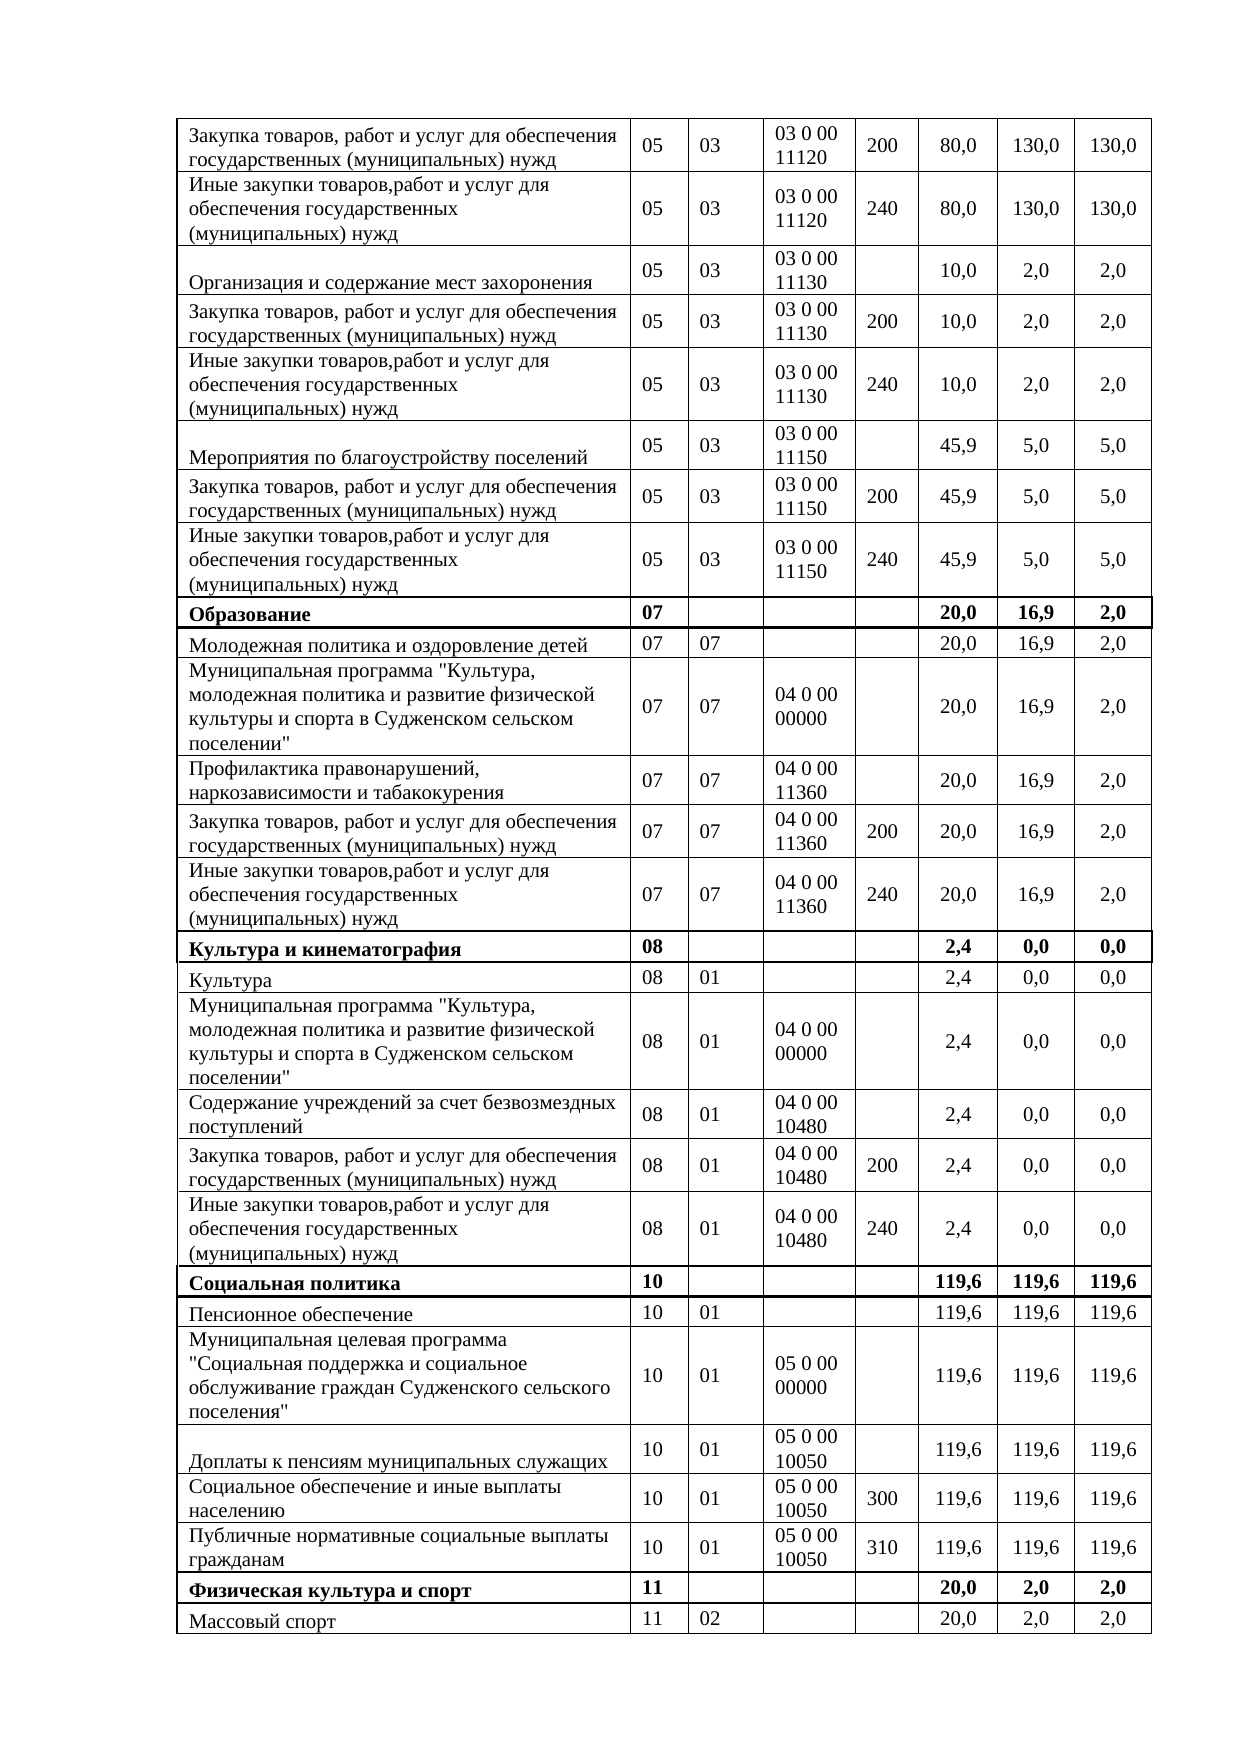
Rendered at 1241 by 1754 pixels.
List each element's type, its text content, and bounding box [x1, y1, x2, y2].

table_cell 03 0 00 11150 [764, 421, 855, 469]
table_cell 310 [856, 1523, 918, 1571]
table_cell Образование [178, 598, 630, 626]
table_cell 0,0 [998, 1090, 1074, 1138]
table_cell [856, 1425, 918, 1473]
table_cell 2,0 [1075, 295, 1151, 347]
table_cell 11 [631, 1604, 688, 1633]
table_cell 20,0 [919, 1573, 997, 1602]
table_cell [764, 963, 855, 992]
table_cell Культура [178, 962, 630, 992]
table_cell 5,0 [1075, 470, 1151, 522]
table_cell 2,0 [1075, 348, 1151, 420]
table_cell 01 [689, 1523, 763, 1571]
table_cell 130,0 [998, 119, 1074, 171]
table_cell 0,0 [1075, 1090, 1151, 1138]
table_cell 2,0 [1075, 858, 1151, 930]
table_cell 01 [689, 1425, 763, 1473]
table_cell 04 0 00 00000 [764, 658, 855, 754]
table_cell 04 0 00 11360 [764, 756, 855, 804]
table_cell 0,0 [998, 1192, 1074, 1264]
table_cell 20,0 [919, 598, 997, 626]
table_cell [856, 1298, 918, 1326]
table_cell 119,6 [998, 1298, 1074, 1326]
table_cell 08 [631, 1139, 688, 1191]
table_cell 119,6 [1075, 1474, 1151, 1522]
table_cell 0,0 [1075, 963, 1151, 992]
table_cell 05 [631, 523, 688, 596]
table_cell [856, 932, 918, 961]
table_cell 2,0 [998, 246, 1074, 294]
table_cell 130,0 [1075, 172, 1151, 244]
table_cell 2,4 [919, 1090, 997, 1138]
table_cell [764, 598, 855, 626]
table_cell Муниципальная целевая программа "Социальная поддержка и социальное обслуживание граждан Судженского сельского поселения" [178, 1327, 630, 1423]
table_cell [689, 1267, 763, 1295]
table_cell Доплаты к пенсиям муниципальных служащих [178, 1425, 630, 1473]
table_cell 07 [689, 858, 763, 930]
table_cell 03 0 00 11120 [764, 119, 855, 171]
table_cell 04 0 00 11360 [764, 805, 855, 857]
table_cell 240 [856, 523, 918, 596]
table_cell 2,0 [1075, 658, 1151, 754]
table_cell 119,6 [998, 1474, 1074, 1522]
table_cell Культура и кинематография [178, 932, 630, 961]
table_cell 240 [856, 858, 918, 930]
table_cell 03 [689, 470, 763, 522]
table_cell 2,0 [1075, 598, 1151, 626]
table_cell 03 [689, 172, 763, 244]
table_cell 20,0 [919, 629, 997, 657]
table_cell 03 [689, 246, 763, 294]
table_cell 01 [689, 1090, 763, 1138]
table_cell [856, 1327, 918, 1423]
table_cell 200 [856, 119, 918, 171]
table_cell 300 [856, 1474, 918, 1522]
table_cell Содержание учреждений за счет безвозмездных поступлений [178, 1090, 630, 1138]
table_cell 07 [631, 756, 688, 804]
table_cell [764, 1573, 855, 1602]
table_cell 5,0 [1075, 421, 1151, 469]
table_cell 07 [689, 805, 763, 857]
table_cell 07 [631, 858, 688, 930]
table_cell 03 [689, 119, 763, 171]
table_cell 01 [689, 1474, 763, 1522]
table_cell 0,0 [998, 1139, 1074, 1191]
table_cell 0,0 [1075, 1139, 1151, 1191]
table_cell 10,0 [919, 295, 997, 347]
table_cell 10 [631, 1267, 688, 1295]
table_cell 11 [631, 1573, 688, 1602]
table_cell Муниципальная программа "Культура, молодежная политика и развитие физической культуры и спорта в Судженском сельском поселении" [178, 658, 630, 754]
table_cell 03 [689, 523, 763, 596]
table_cell 10,0 [919, 348, 997, 420]
table_cell 0,0 [998, 963, 1074, 992]
table_cell 03 [689, 421, 763, 469]
table_cell 05 [631, 119, 688, 171]
table_cell 2,0 [1075, 756, 1151, 804]
table_cell 80,0 [919, 172, 997, 244]
table_cell Закупка товаров, работ и услуг для обеспечения государственных (муниципальных) нужд [178, 470, 630, 522]
table_cell 07 [631, 598, 688, 626]
table_cell 08 [631, 1192, 688, 1264]
table_cell 119,6 [998, 1523, 1074, 1571]
table_cell 20,0 [919, 658, 997, 754]
table_cell 16,9 [998, 858, 1074, 930]
table_cell 05 [631, 421, 688, 469]
table_cell Профилактика правонарушений, наркозависимости и табакокурения [178, 756, 630, 804]
table_cell 130,0 [998, 172, 1074, 244]
table_cell 01 [689, 1327, 763, 1423]
table_cell [856, 421, 918, 469]
table_cell [689, 598, 763, 626]
table_cell 119,6 [919, 1298, 997, 1326]
table_cell 16,9 [998, 756, 1074, 804]
table_cell [764, 1298, 855, 1326]
table_cell 119,6 [1075, 1523, 1151, 1571]
table_cell 2,4 [919, 932, 997, 961]
table_cell 05 0 00 10050 [764, 1523, 855, 1571]
table_cell 08 [631, 963, 688, 992]
table_cell 45,9 [919, 523, 997, 596]
table_cell Социальное обеспечение и иные выплаты населению [178, 1474, 630, 1522]
table_cell 240 [856, 172, 918, 244]
table_cell 119,6 [1075, 1298, 1151, 1326]
table_cell Организация и содержание мест захоронения [178, 246, 630, 294]
table_cell 08 [631, 1090, 688, 1138]
table_cell [856, 963, 918, 992]
table_cell 04 0 00 10480 [764, 1139, 855, 1191]
table_cell 2,0 [998, 348, 1074, 420]
table_cell 0,0 [1075, 932, 1151, 961]
table_cell 2,0 [1075, 246, 1151, 294]
table_cell Социальная политика [178, 1266, 630, 1295]
table_cell 119,6 [919, 1267, 997, 1295]
table_cell 16,9 [998, 598, 1074, 626]
table_cell [856, 1267, 918, 1295]
table_cell Молодежная политика и оздоровление детей [178, 629, 630, 657]
table_cell 04 0 00 00000 [764, 993, 855, 1089]
table_cell 10,0 [919, 246, 997, 294]
table_cell 5,0 [998, 421, 1074, 469]
table_cell 01 [689, 1298, 763, 1326]
table_cell 02 [689, 1604, 763, 1633]
table_cell 01 [689, 1139, 763, 1191]
table_cell 05 [631, 348, 688, 420]
table_cell [856, 993, 918, 1089]
table_cell 45,9 [919, 470, 997, 522]
table_cell Иные закупки товаров,работ и услуг для обеспечения государственных (муниципальных) нужд [178, 1192, 630, 1264]
table_cell Пенсионное обеспечение [178, 1298, 630, 1326]
table_cell 16,9 [998, 629, 1074, 657]
table_cell 2,4 [919, 963, 997, 992]
table_cell 05 0 00 10050 [764, 1425, 855, 1473]
table_cell [764, 1604, 855, 1633]
table_cell 07 [631, 805, 688, 857]
table_cell 03 0 00 11120 [764, 172, 855, 244]
table_cell 08 [631, 932, 688, 961]
table_cell 03 0 00 11130 [764, 295, 855, 347]
table_cell 10 [631, 1474, 688, 1522]
table_cell 200 [856, 805, 918, 857]
table_cell Физическая культура и спорт [178, 1573, 630, 1602]
table_cell 0,0 [998, 993, 1074, 1089]
table_cell 200 [856, 1139, 918, 1191]
table_cell 0,0 [1075, 993, 1151, 1089]
table_cell [856, 629, 918, 657]
table_cell Иные закупки товаров,работ и услуг для обеспечения государственных (муниципальных) нужд [178, 523, 630, 596]
table_cell 119,6 [998, 1267, 1074, 1295]
table_cell 119,6 [998, 1425, 1074, 1473]
table_cell 2,0 [1075, 805, 1151, 857]
table_cell 2,0 [998, 295, 1074, 347]
table_cell 2,0 [998, 1573, 1074, 1602]
table_cell 119,6 [1075, 1327, 1151, 1423]
table_cell 01 [689, 963, 763, 992]
table_cell 200 [856, 295, 918, 347]
table_cell Публичные нормативные социальные выплаты гражданам [178, 1523, 630, 1571]
table_cell 20,0 [919, 1604, 997, 1633]
table_cell 119,6 [1075, 1267, 1151, 1295]
table_cell [689, 932, 763, 961]
table_cell [764, 932, 855, 961]
table_cell 119,6 [998, 1327, 1074, 1423]
table_cell 01 [689, 1192, 763, 1264]
table_cell [856, 1604, 918, 1633]
table_cell 119,6 [919, 1474, 997, 1522]
table_cell 03 0 00 11150 [764, 523, 855, 596]
table_cell 2,4 [919, 1139, 997, 1191]
table_cell 10 [631, 1425, 688, 1473]
table_cell Иные закупки товаров,работ и услуг для обеспечения государственных (муниципальных) нужд [178, 858, 630, 930]
table_cell 04 0 00 10480 [764, 1090, 855, 1138]
table_cell 2,0 [1075, 1573, 1151, 1602]
table_cell 04 0 00 11360 [764, 858, 855, 930]
table_cell 03 0 00 11130 [764, 348, 855, 420]
table_cell 05 [631, 295, 688, 347]
table_cell 01 [689, 993, 763, 1089]
table_cell 04 0 00 10480 [764, 1192, 855, 1264]
table_cell 119,6 [919, 1523, 997, 1571]
table_cell 2,4 [919, 1192, 997, 1264]
table_cell 2,0 [998, 1604, 1074, 1633]
table_cell 200 [856, 470, 918, 522]
table_cell [856, 1573, 918, 1602]
table_cell 16,9 [998, 658, 1074, 754]
table_cell [856, 1090, 918, 1138]
table_cell [856, 756, 918, 804]
table_cell 05 [631, 470, 688, 522]
table_cell 03 [689, 348, 763, 420]
table_cell 119,6 [919, 1327, 997, 1423]
table_cell [764, 629, 855, 657]
table_cell 05 0 00 10050 [764, 1474, 855, 1522]
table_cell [178, 172, 630, 244]
table_cell Массовый спорт [178, 1604, 630, 1633]
table_cell 20,0 [919, 858, 997, 930]
table_cell 10 [631, 1327, 688, 1423]
table_cell Закупка товаров, работ и услуг для обеспечения государственных (муниципальных) нужд [178, 805, 630, 857]
table_cell 2,4 [919, 993, 997, 1089]
table_cell 07 [689, 658, 763, 754]
table_cell 05 0 00 00000 [764, 1327, 855, 1423]
table_cell Закупка товаров, работ и услуг для обеспечения государственных (муниципальных) нужд [178, 1139, 630, 1191]
table_cell 0,0 [1075, 1192, 1151, 1264]
table_cell 07 [689, 756, 763, 804]
table_cell 0,0 [998, 932, 1074, 961]
table_cell 20,0 [919, 756, 997, 804]
table_cell 119,6 [1075, 1425, 1151, 1473]
table_cell 80,0 [919, 119, 997, 171]
table_cell [689, 1573, 763, 1602]
table_cell 10 [631, 1523, 688, 1571]
table_cell 119,6 [919, 1425, 997, 1473]
table_cell 2,0 [1075, 1604, 1151, 1633]
table_cell 03 0 00 11130 [764, 246, 855, 294]
table_cell [856, 658, 918, 754]
table_cell [764, 1267, 855, 1295]
table_cell 45,9 [919, 421, 997, 469]
table_cell 03 [689, 295, 763, 347]
table_cell [856, 246, 918, 294]
table_cell 130,0 [1075, 119, 1151, 171]
table_cell 5,0 [998, 523, 1074, 596]
table_cell Муниципальная программа "Культура, молодежная политика и развитие физической культуры и спорта в Судженском сельском поселении" [178, 993, 630, 1089]
table_cell 20,0 [919, 805, 997, 857]
table_cell Иные закупки товаров,работ и услуг для обеспечения государственных (муниципальных) нужд [178, 348, 630, 420]
table_cell 5,0 [1075, 523, 1151, 596]
table_cell 05 [631, 172, 688, 244]
table_cell 5,0 [998, 470, 1074, 522]
table_cell 05 [631, 246, 688, 294]
table_cell 240 [856, 1192, 918, 1264]
table_cell 2,0 [1075, 629, 1151, 657]
table_cell 07 [631, 658, 688, 754]
table_cell 08 [631, 993, 688, 1089]
table_cell 16,9 [998, 805, 1074, 857]
table_cell Мероприятия по благоустройству поселений [178, 421, 630, 469]
table_cell 10 [631, 1298, 688, 1326]
table_cell 07 [631, 629, 688, 657]
table_cell 03 0 00 11150 [764, 470, 855, 522]
table_cell 240 [856, 348, 918, 420]
table_cell 07 [689, 629, 763, 657]
table_cell Закупка товаров, работ и услуг для обеспечения государственных (муниципальных) нужд [178, 119, 630, 171]
table_cell Закупка товаров, работ и услуг для обеспечения государственных (муниципальных) нужд [178, 295, 630, 347]
table_cell [856, 598, 918, 626]
